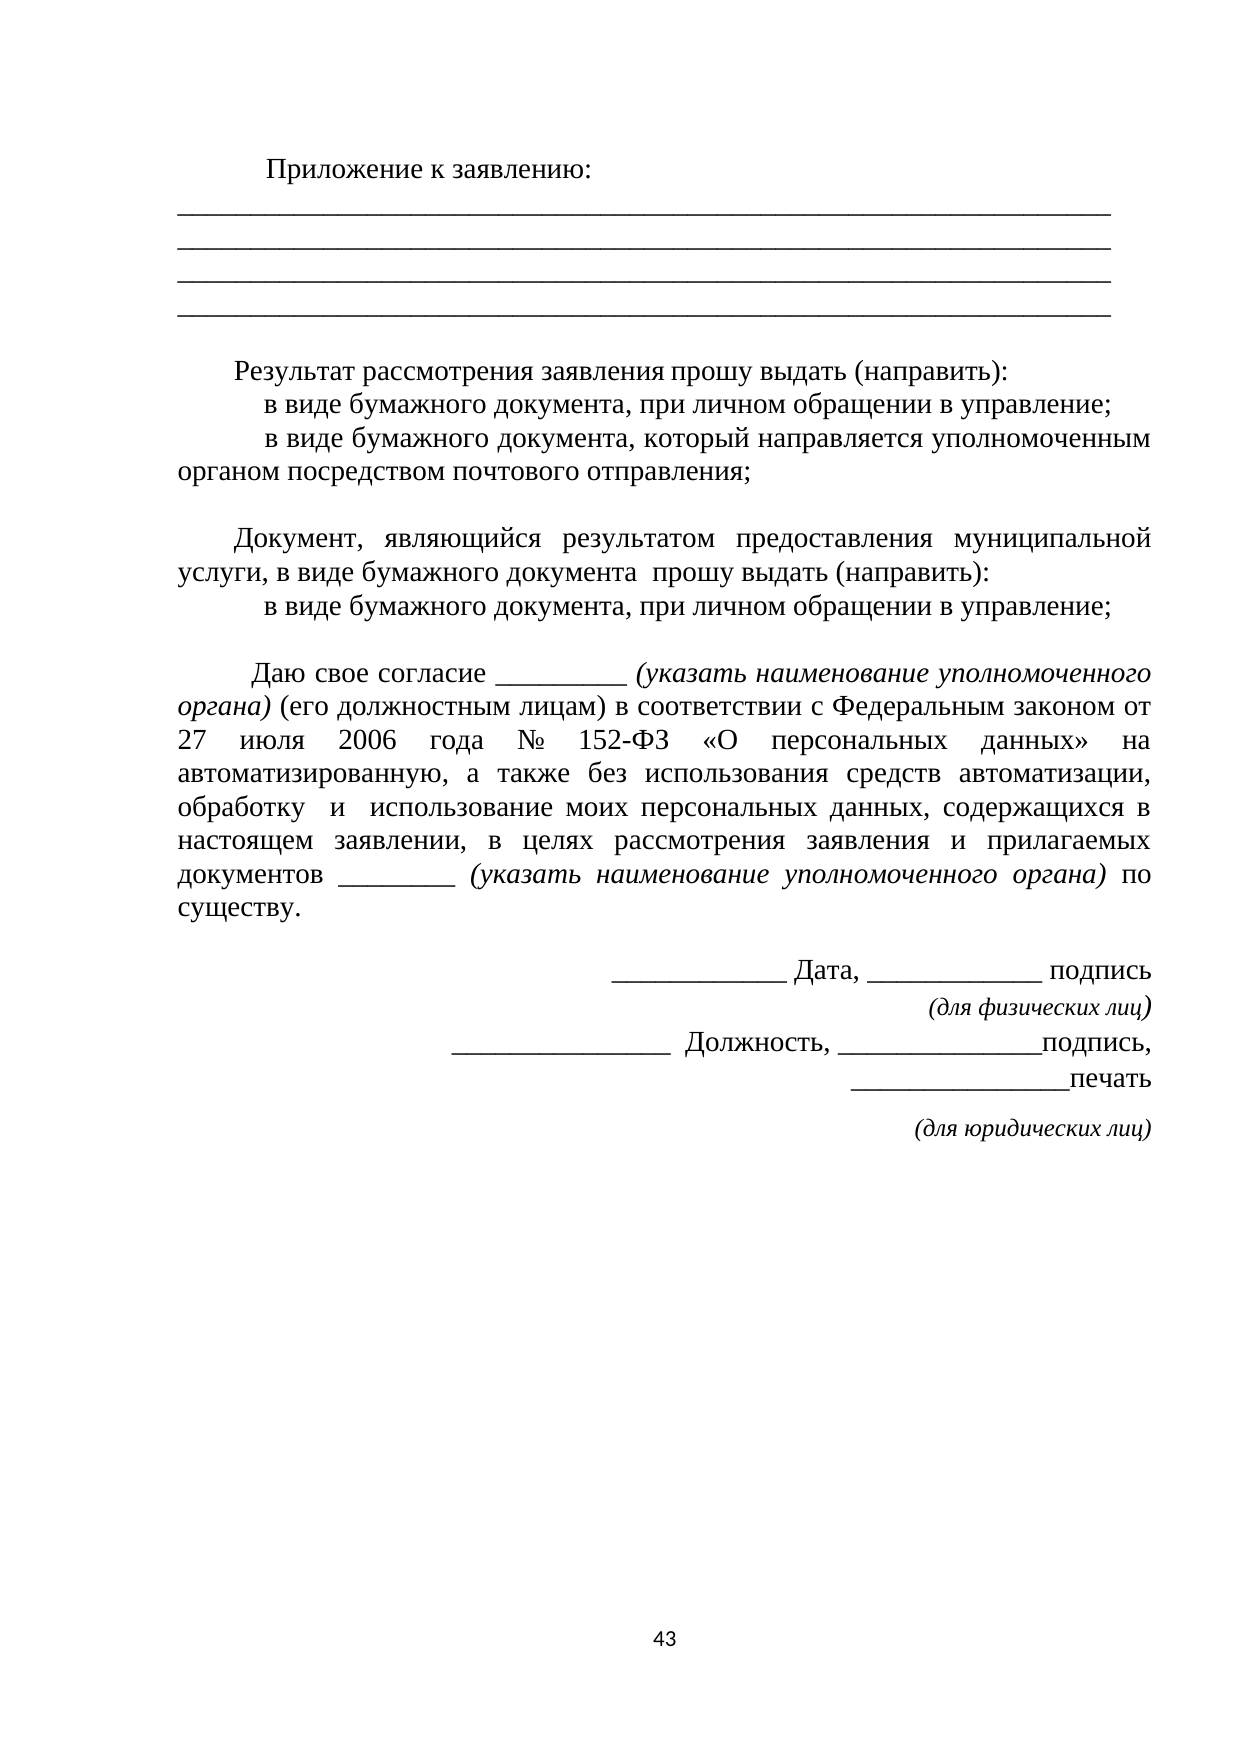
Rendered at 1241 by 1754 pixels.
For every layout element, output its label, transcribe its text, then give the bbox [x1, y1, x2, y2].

text ________________________________________________________________ [177, 219, 1152, 252]
text ________________________________________________________________ [177, 252, 1152, 286]
text Документ, являющийся результатом предоставления муниципальной услуги, в виде бумажного документа прошу выдать (направить): [177, 521, 1152, 588]
text  в виде бумажного документа, который направляется уполномоченным органом посредством почтового отправления; [177, 420, 1152, 487]
text ________________________________________________________________ [177, 185, 1152, 219]
text ____________ Дата, ____________ подпись [177, 952, 1152, 985]
text Даю свое согласие _________ (указать наименование уполномоченного органа) (его должностным лицам) в соответствии с Федеральным законом от 27 июля 2006 года № 152-ФЗ «О персональных данных» на автоматизированную, а также без использования средств автоматизации, обработку и использование моих персональных данных, содержащихся в настоящем заявлении, в целях рассмотрения заявления и прилагаемых документов ________ (указать наименование уполномоченного органа) по существу. [177, 655, 1152, 923]
text Результат рассмотрения заявления прошу выдать (направить): [177, 353, 1152, 386]
text (для физических лиц) [177, 988, 1152, 1022]
text ________________________________________________________________ [177, 286, 1152, 319]
text (для юридических лиц) [177, 1113, 1152, 1142]
text Приложение к заявлению: [177, 152, 1152, 185]
text _______________ Должность, ______________подпись, _______________печать [177, 1024, 1152, 1094]
text  в виде бумажного документа, при личном обращении в управление; [177, 588, 1152, 621]
text  в виде бумажного документа, при личном обращении в управление; [177, 386, 1152, 420]
